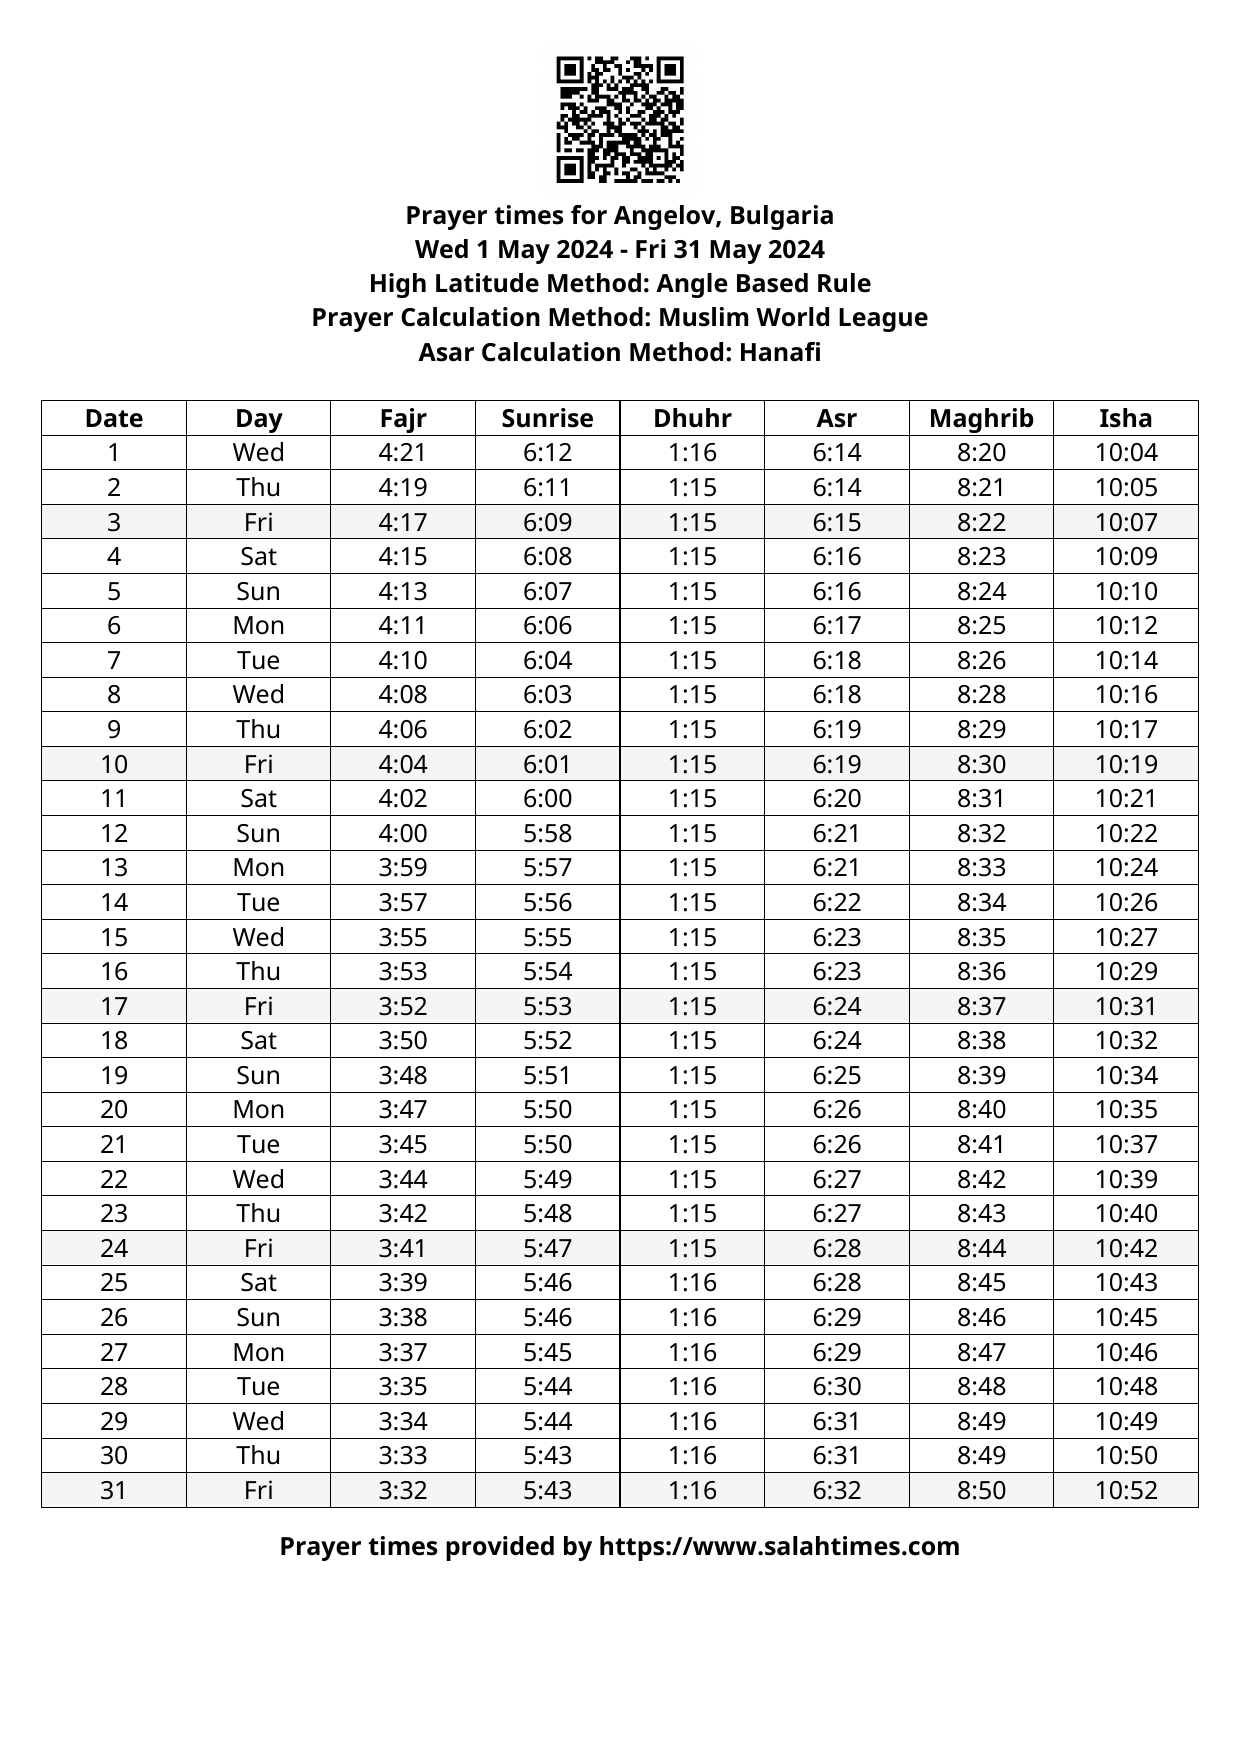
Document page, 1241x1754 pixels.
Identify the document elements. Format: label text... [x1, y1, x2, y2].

table_cell 8:29 [910, 712, 1053, 746]
table_cell 3:34 [331, 1404, 475, 1437]
table_cell 5:46 [476, 1266, 619, 1299]
table_cell 10:29 [1054, 954, 1198, 988]
table_cell Sat [187, 1266, 330, 1299]
table_header Sunrise [476, 401, 619, 434]
table_cell 1:15 [621, 678, 764, 711]
table_cell Sat [187, 1024, 330, 1057]
table_cell 8:43 [910, 1196, 1053, 1230]
table_cell 2 [42, 470, 186, 504]
table_cell Mon [187, 609, 330, 642]
table_header Dhuhr [621, 401, 764, 434]
table_cell Wed [187, 678, 330, 711]
table_cell 10:27 [1054, 920, 1198, 953]
table_cell 10:50 [1054, 1439, 1198, 1472]
text Prayer times for Angelov, Bulgaria [42, 198, 1198, 232]
table_cell 10 [42, 747, 186, 780]
table_cell 6:20 [765, 781, 909, 815]
table_cell 22 [42, 1162, 186, 1195]
table_cell 1:15 [621, 505, 764, 538]
table_cell 8:41 [910, 1127, 1053, 1161]
table_cell 6:14 [765, 436, 909, 469]
table_cell 7 [42, 643, 186, 677]
table_cell 10:19 [1054, 747, 1198, 780]
table_cell 5:57 [476, 851, 619, 884]
table_cell 5:44 [476, 1404, 619, 1437]
table_cell 1:15 [621, 712, 764, 746]
table_cell Thu [187, 470, 330, 504]
table_cell 5:44 [476, 1369, 619, 1403]
table_cell 6:26 [765, 1127, 909, 1161]
table_cell 1:15 [621, 1162, 764, 1195]
table_cell 10:07 [1054, 505, 1198, 538]
table_cell 6:12 [476, 436, 619, 469]
table_cell 10:39 [1054, 1162, 1198, 1195]
table_cell 10:10 [1054, 574, 1198, 607]
table_cell 8:31 [910, 781, 1053, 815]
table_cell 6:29 [765, 1300, 909, 1334]
table_cell 6:19 [765, 712, 909, 746]
table_cell 6:27 [765, 1196, 909, 1230]
table_cell 10:21 [1054, 781, 1198, 815]
table_cell 3:53 [331, 954, 475, 988]
table_cell 10:09 [1054, 539, 1198, 573]
table_cell 1:15 [621, 643, 764, 677]
table_cell Wed [187, 1404, 330, 1437]
table_cell 26 [42, 1300, 186, 1334]
table_cell 6:18 [765, 678, 909, 711]
table_cell 15 [42, 920, 186, 953]
table_cell 8:28 [910, 678, 1053, 711]
table_cell 5:53 [476, 989, 619, 1022]
table_cell 8:37 [910, 989, 1053, 1022]
table_cell 31 [42, 1473, 186, 1507]
table_cell 8:26 [910, 643, 1053, 677]
table_cell 1:15 [621, 1231, 764, 1264]
table_cell 6:25 [765, 1058, 909, 1092]
table_header Maghrib [910, 401, 1053, 434]
table_cell 10:31 [1054, 989, 1198, 1022]
table_cell 10:17 [1054, 712, 1198, 746]
table_cell Fri [187, 989, 330, 1022]
table_cell 1:15 [621, 747, 764, 780]
table_cell 5:43 [476, 1473, 619, 1507]
table_cell 3:50 [331, 1024, 475, 1057]
table_cell 3:33 [331, 1439, 475, 1472]
table_cell 8:44 [910, 1231, 1053, 1264]
table_cell 10:52 [1054, 1473, 1198, 1507]
table_cell 10:46 [1054, 1335, 1198, 1368]
table_cell 6:21 [765, 816, 909, 849]
table_cell 1:15 [621, 1196, 764, 1230]
table_cell 21 [42, 1127, 186, 1161]
picture [542, 41, 699, 198]
table_cell 1:15 [621, 781, 764, 815]
table_cell 1:16 [621, 1439, 764, 1472]
table_cell 14 [42, 885, 186, 919]
table_cell 3 [42, 505, 186, 538]
table_cell 8:38 [910, 1024, 1053, 1057]
table_cell 1:15 [621, 920, 764, 953]
table_cell 28 [42, 1369, 186, 1403]
table_cell 6:23 [765, 954, 909, 988]
table_cell 6:26 [765, 1093, 909, 1126]
table_cell 8:48 [910, 1369, 1053, 1403]
table_cell 10:22 [1054, 816, 1198, 849]
table_cell 4:21 [331, 436, 475, 469]
table_cell Thu [187, 1439, 330, 1472]
table_cell 4:00 [331, 816, 475, 849]
table_cell 1:16 [621, 1335, 764, 1368]
table_cell 6 [42, 609, 186, 642]
table_cell Wed [187, 436, 330, 469]
table_cell 1:15 [621, 470, 764, 504]
table_cell 8:47 [910, 1335, 1053, 1368]
table_cell 6:30 [765, 1369, 909, 1403]
table_header Day [187, 401, 330, 434]
table_cell 3:32 [331, 1473, 475, 1507]
table_cell 6:22 [765, 885, 909, 919]
table_cell Tue [187, 1127, 330, 1161]
table_cell 3:42 [331, 1196, 475, 1230]
table_cell 6:15 [765, 505, 909, 538]
table_cell 10:48 [1054, 1369, 1198, 1403]
table_cell 10:05 [1054, 470, 1198, 504]
table_cell 1:15 [621, 816, 764, 849]
table_cell Thu [187, 954, 330, 988]
table_cell 27 [42, 1335, 186, 1368]
table_cell Wed [187, 1162, 330, 1195]
table_cell 10:32 [1054, 1024, 1198, 1057]
table_cell 9 [42, 712, 186, 746]
table_cell 1:16 [621, 436, 764, 469]
table_cell 8:23 [910, 539, 1053, 573]
text Asar Calculation Method: Hanafi [42, 334, 1198, 368]
table_header Isha [1054, 401, 1198, 434]
table_cell 6:23 [765, 920, 909, 953]
table_cell 10:40 [1054, 1196, 1198, 1230]
text Prayer Calculation Method: Muslim World League [42, 300, 1198, 334]
table_cell 6:07 [476, 574, 619, 607]
table_cell Mon [187, 1335, 330, 1368]
table_cell 3:59 [331, 851, 475, 884]
table_cell 6:04 [476, 643, 619, 677]
table_cell 4:08 [331, 678, 475, 711]
table_cell 10:42 [1054, 1231, 1198, 1264]
table_cell 6:21 [765, 851, 909, 884]
table_cell Thu [187, 712, 330, 746]
table_cell 10:12 [1054, 609, 1198, 642]
table_cell 8:50 [910, 1473, 1053, 1507]
table_cell 5:51 [476, 1058, 619, 1092]
table_cell 29 [42, 1404, 186, 1437]
table_cell 6:06 [476, 609, 619, 642]
table_cell 5:58 [476, 816, 619, 849]
table_cell 8:30 [910, 747, 1053, 780]
table_cell 30 [42, 1439, 186, 1472]
table_cell 3:45 [331, 1127, 475, 1161]
table_cell 13 [42, 851, 186, 884]
text Prayer times provided by https://www.salahtimes.com [42, 1528, 1198, 1563]
table_cell 3:48 [331, 1058, 475, 1092]
table_cell 4 [42, 539, 186, 573]
table_cell 3:52 [331, 989, 475, 1022]
table_cell 6:03 [476, 678, 619, 711]
table_cell Tue [187, 643, 330, 677]
table_cell 8:34 [910, 885, 1053, 919]
table_cell 5 [42, 574, 186, 607]
table_cell 4:02 [331, 781, 475, 815]
table_cell 5:52 [476, 1024, 619, 1057]
table_cell 10:16 [1054, 678, 1198, 711]
table_cell 8:24 [910, 574, 1053, 607]
table_cell Mon [187, 851, 330, 884]
table_cell 6:31 [765, 1404, 909, 1437]
table_header Date [42, 401, 186, 434]
table_cell 6:02 [476, 712, 619, 746]
table_cell 1:16 [621, 1473, 764, 1507]
table_cell 6:17 [765, 609, 909, 642]
table_cell 6:00 [476, 781, 619, 815]
table_cell 3:44 [331, 1162, 475, 1195]
table_cell Wed [187, 920, 330, 953]
table_cell 10:24 [1054, 851, 1198, 884]
table_cell 8:49 [910, 1439, 1053, 1472]
table_cell Tue [187, 885, 330, 919]
table_cell 8:21 [910, 470, 1053, 504]
table_cell 6:01 [476, 747, 619, 780]
table_cell 17 [42, 989, 186, 1022]
table_cell Tue [187, 1369, 330, 1403]
table_cell 3:37 [331, 1335, 475, 1368]
table_cell 10:14 [1054, 643, 1198, 677]
table_cell 1:16 [621, 1266, 764, 1299]
table_cell 6:16 [765, 539, 909, 573]
table_cell 8:45 [910, 1266, 1053, 1299]
table_cell 19 [42, 1058, 186, 1092]
table_cell 3:41 [331, 1231, 475, 1264]
table_cell 23 [42, 1196, 186, 1230]
table_cell 3:55 [331, 920, 475, 953]
table_cell Sat [187, 539, 330, 573]
table_cell 8:42 [910, 1162, 1053, 1195]
table_cell 8:36 [910, 954, 1053, 988]
table_cell Sun [187, 574, 330, 607]
table_cell 11 [42, 781, 186, 815]
table_cell 8:22 [910, 505, 1053, 538]
table_cell 3:35 [331, 1369, 475, 1403]
table_cell 8:32 [910, 816, 1053, 849]
table_cell Sun [187, 1300, 330, 1334]
table_cell 1:15 [621, 1093, 764, 1126]
table_cell 5:54 [476, 954, 619, 988]
table_cell 5:56 [476, 885, 619, 919]
table_cell Fri [187, 1231, 330, 1264]
table_cell 10:26 [1054, 885, 1198, 919]
table_cell 16 [42, 954, 186, 988]
table_cell 4:15 [331, 539, 475, 573]
table_cell Sat [187, 781, 330, 815]
table_cell 10:04 [1054, 436, 1198, 469]
table_cell 1:16 [621, 1404, 764, 1437]
table_cell 1:16 [621, 1300, 764, 1334]
table_cell Fri [187, 505, 330, 538]
table_cell 6:09 [476, 505, 619, 538]
table_cell 5:45 [476, 1335, 619, 1368]
table_cell 5:50 [476, 1093, 619, 1126]
table_cell 1:15 [621, 539, 764, 573]
table_cell 6:24 [765, 1024, 909, 1057]
table_cell Mon [187, 1093, 330, 1126]
table_cell 5:48 [476, 1196, 619, 1230]
table_cell 4:13 [331, 574, 475, 607]
table_cell 5:46 [476, 1300, 619, 1334]
table_cell 1:16 [621, 1369, 764, 1403]
table_cell 10:43 [1054, 1266, 1198, 1299]
table_cell 8:33 [910, 851, 1053, 884]
table_cell 24 [42, 1231, 186, 1264]
table_cell 10:37 [1054, 1127, 1198, 1161]
table_cell 3:39 [331, 1266, 475, 1299]
table_cell 6:28 [765, 1231, 909, 1264]
table_cell Fri [187, 1473, 330, 1507]
table_cell 5:55 [476, 920, 619, 953]
table_cell 5:47 [476, 1231, 619, 1264]
table_cell 8:49 [910, 1404, 1053, 1437]
table_cell 1 [42, 436, 186, 469]
table_header Asr [765, 401, 909, 434]
table_cell 6:14 [765, 470, 909, 504]
table_header Fajr [331, 401, 475, 434]
table_cell 10:45 [1054, 1300, 1198, 1334]
table_cell Fri [187, 747, 330, 780]
table_cell 6:31 [765, 1439, 909, 1472]
table_cell 6:28 [765, 1266, 909, 1299]
table_cell 5:43 [476, 1439, 619, 1472]
table_cell Sun [187, 816, 330, 849]
table_cell 1:15 [621, 609, 764, 642]
table_cell 3:47 [331, 1093, 475, 1126]
table_cell Sun [187, 1058, 330, 1092]
table_cell 10:34 [1054, 1058, 1198, 1092]
table_cell 6:11 [476, 470, 619, 504]
table_cell 8:40 [910, 1093, 1053, 1126]
table_cell 6:24 [765, 989, 909, 1022]
text Wed 1 May 2024 - Fri 31 May 2024 [42, 232, 1198, 266]
table_cell 18 [42, 1024, 186, 1057]
table_cell 6:29 [765, 1335, 909, 1368]
table_cell 1:15 [621, 1024, 764, 1057]
table_cell 8:46 [910, 1300, 1053, 1334]
table_cell 8:35 [910, 920, 1053, 953]
table_cell 1:15 [621, 989, 764, 1022]
table_cell Thu [187, 1196, 330, 1230]
text High Latitude Method: Angle Based Rule [42, 266, 1198, 300]
table_cell 5:50 [476, 1127, 619, 1161]
table_cell 1:15 [621, 1127, 764, 1161]
table_cell 6:27 [765, 1162, 909, 1195]
table_cell 6:32 [765, 1473, 909, 1507]
table_cell 4:06 [331, 712, 475, 746]
table_cell 3:38 [331, 1300, 475, 1334]
table_cell 20 [42, 1093, 186, 1126]
table_cell 8:39 [910, 1058, 1053, 1092]
table_cell 25 [42, 1266, 186, 1299]
table_cell 5:49 [476, 1162, 619, 1195]
table_cell 1:15 [621, 954, 764, 988]
table_cell 4:11 [331, 609, 475, 642]
table_cell 4:10 [331, 643, 475, 677]
table_cell 6:18 [765, 643, 909, 677]
table_cell 4:19 [331, 470, 475, 504]
table_cell 1:15 [621, 851, 764, 884]
table_cell 8:25 [910, 609, 1053, 642]
table_cell 10:35 [1054, 1093, 1198, 1126]
table_cell 4:17 [331, 505, 475, 538]
table_cell 4:04 [331, 747, 475, 780]
table_cell 1:15 [621, 1058, 764, 1092]
table_cell 10:49 [1054, 1404, 1198, 1437]
table_cell 1:15 [621, 885, 764, 919]
table_cell 6:08 [476, 539, 619, 573]
table_cell 3:57 [331, 885, 475, 919]
table_cell 8 [42, 678, 186, 711]
table_cell 8:20 [910, 436, 1053, 469]
table_cell 6:16 [765, 574, 909, 607]
table_cell 6:19 [765, 747, 909, 780]
table_cell 1:15 [621, 574, 764, 607]
table_cell 12 [42, 816, 186, 849]
